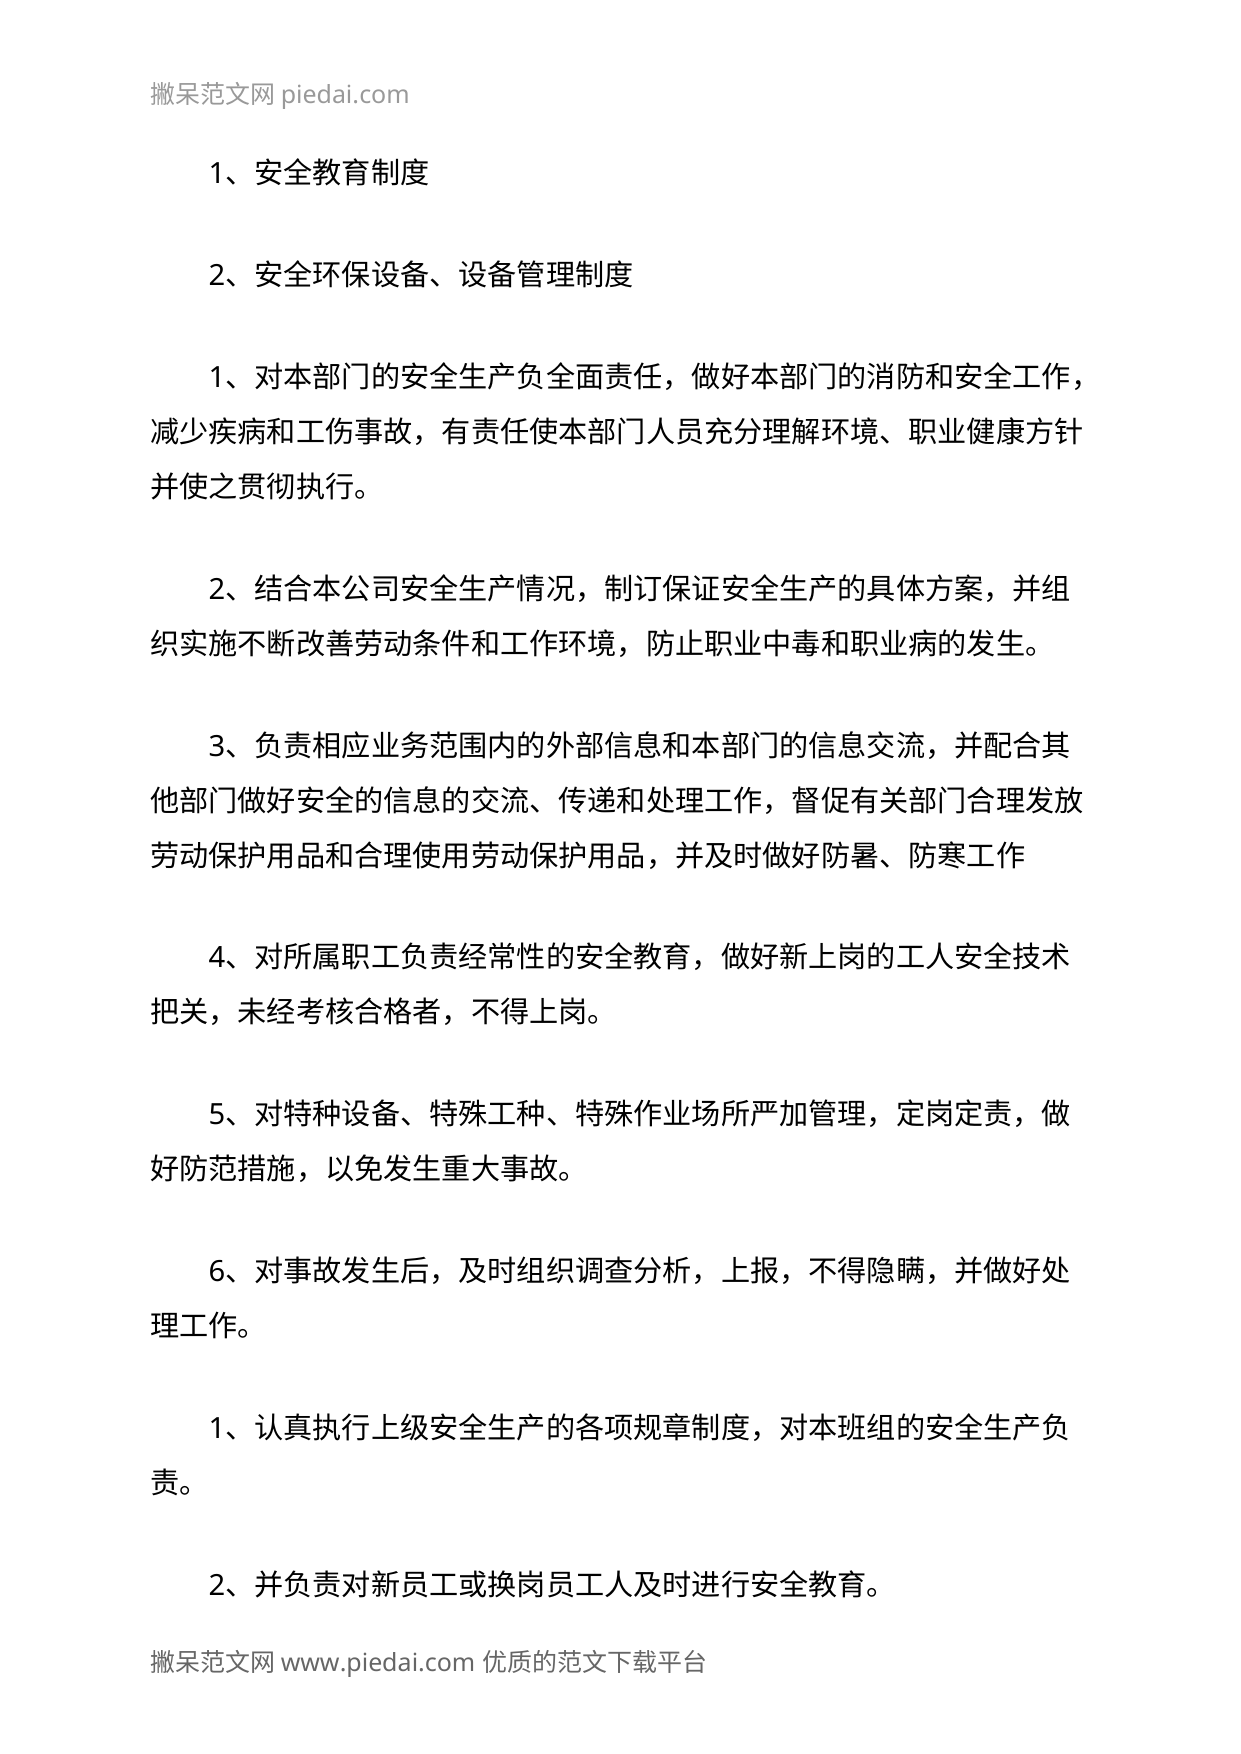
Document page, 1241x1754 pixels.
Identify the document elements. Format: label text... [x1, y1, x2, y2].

text 2、结合本公司安全生产情况，制订保证安全生产的具体方案，并组织实施不断改善劳动条件和工作环境，防止职业中毒和职业病的发生。 [150, 566, 1090, 663]
text 2、安全环保设备、设备管理制度 [150, 252, 1090, 294]
text 3、负责相应业务范围内的外部信息和本部门的信息交流，并配合其他部门做好安全的信息的交流、传递和处理工作，督促有关部门合理发放劳动保护用品和合理使用劳动保护用品，并及时做好防暑、防寒工作 [150, 722, 1090, 874]
text 5、对特种设备、特殊工种、特殊作业场所严加管理，定岗定责，做好防范措施，以免发生重大事故。 [150, 1091, 1090, 1188]
text 6、对事故发生后，及时组织调查分析，上报，不得隐瞒，并做好处理工作。 [150, 1248, 1090, 1345]
text 1、对本部门的安全生产负全面责任，做好本部门的消防和安全工作，减少疾病和工伤事故，有责任使本部门人员充分理解环境、职业健康方针并使之贯彻执行。 [150, 354, 1090, 506]
text 2、并负责对新员工或换岗员工人及时进行安全教育。 [150, 1561, 1090, 1603]
text 1、安全教育制度 [150, 150, 1090, 192]
text 1、认真执行上级安全生产的各项规章制度，对本班组的安全生产负责。 [150, 1404, 1090, 1502]
text 4、对所属职工负责经常性的安全教育，做好新上岗的工人安全技术把关，未经考核合格者，不得上岗。 [150, 934, 1090, 1031]
